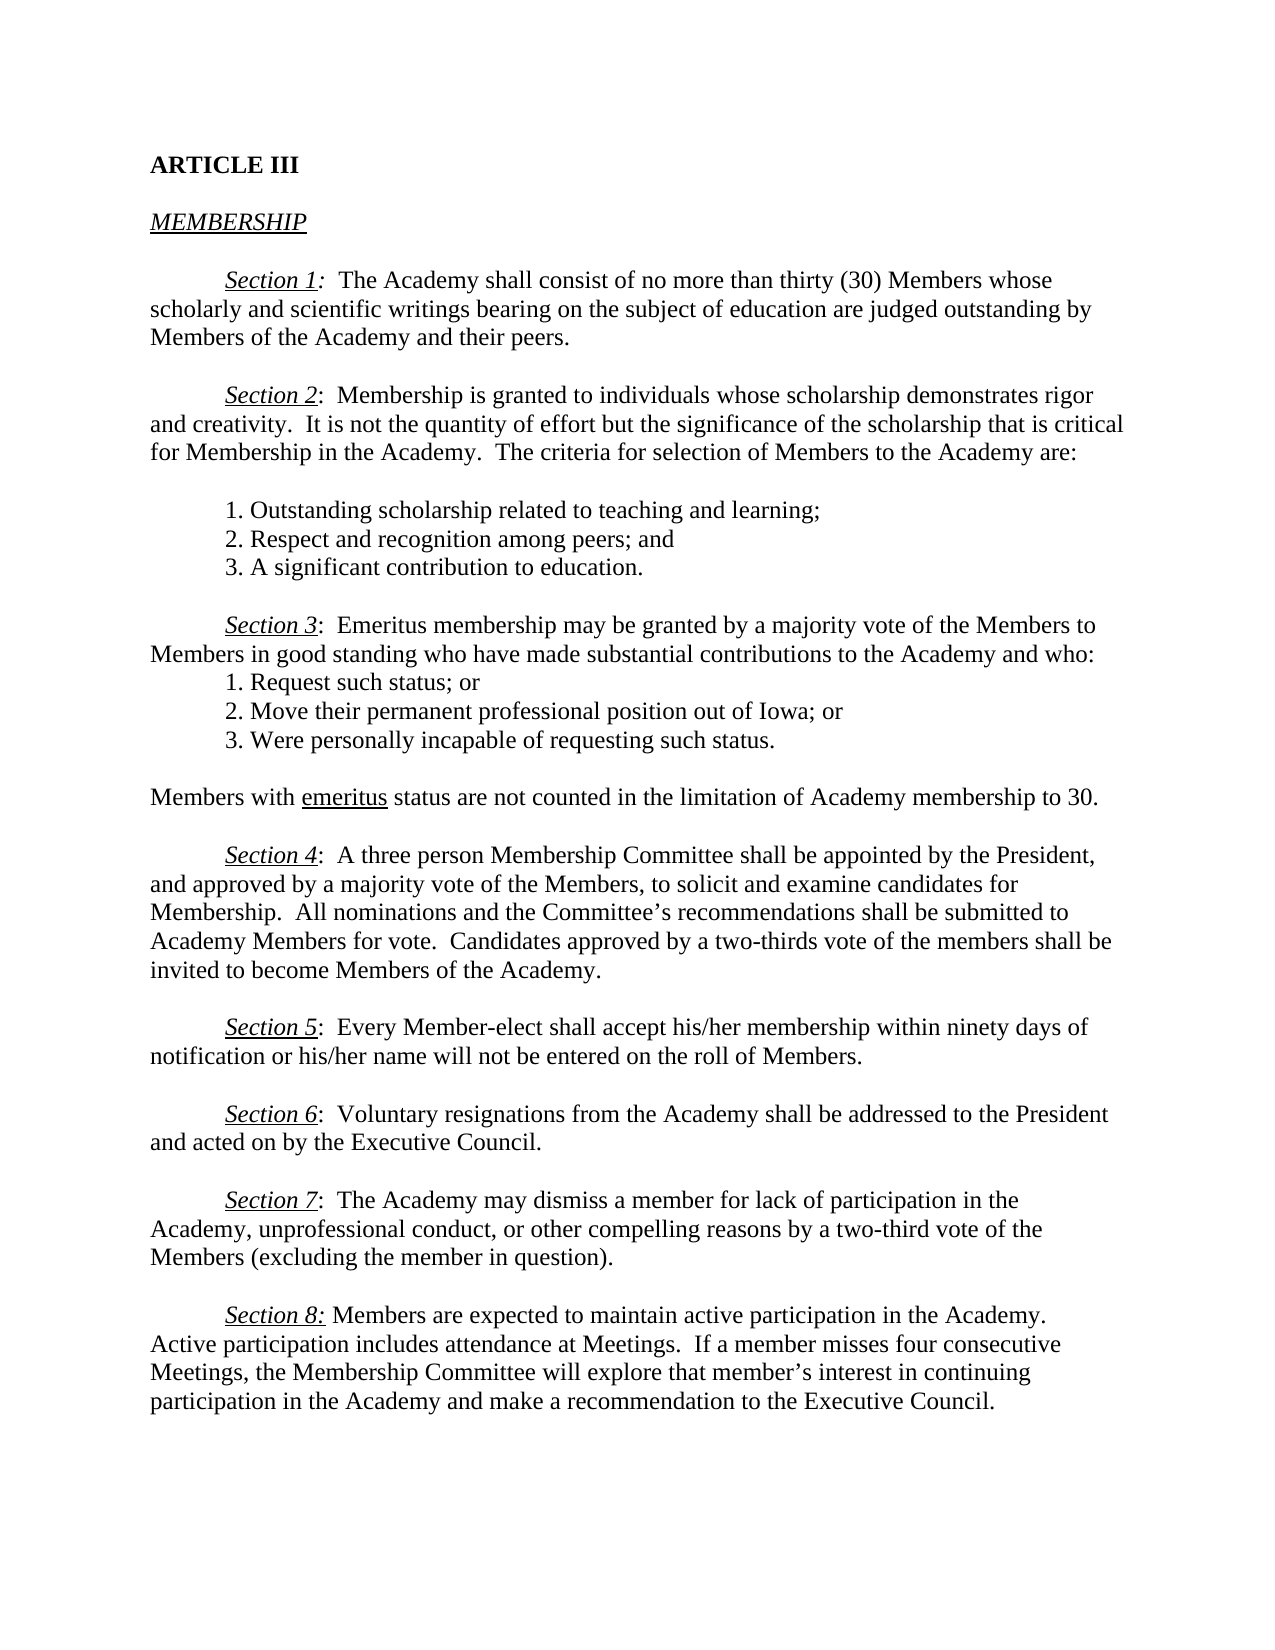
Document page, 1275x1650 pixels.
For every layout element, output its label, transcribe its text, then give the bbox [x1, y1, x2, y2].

text Section 6: Voluntary resignations from the Academy shall be addressed to the President and acted on by the Executive Council. [150, 1099, 1125, 1156]
text 1. Outstanding scholarship related to teaching and learning; [150, 495, 1125, 524]
text ARTICLE III [150, 150, 1125, 179]
text 2. Move their permanent professional position out of Iowa; or [150, 696, 1125, 725]
text 2. Respect and recognition among peers; and [150, 524, 1125, 552]
text 3. A significant contribution to education. [150, 552, 1125, 581]
text Section 2: Membership is granted to individuals whose scholarship demonstrates rigor and creativity. It is not the quantity of effort but the significance of the scholarship that is critical for Membership in the Academy. The criteria for selection of Members to the Academy are: [150, 380, 1125, 466]
text Section 8: Members are expected to maintain active participation in the Academy. Active participation includes attendance at Meetings. If a member misses four consecutive Meetings, the Membership Committee will explore that member’s interest in continuing participation in the Academy and make a recommendation to the Executive Council. [150, 1300, 1125, 1415]
text MEMBERSHIP [150, 207, 1125, 236]
text Section 3: Emeritus membership may be granted by a majority vote of the Members to Members in good standing who have made substantial contributions to the Academy and who: [150, 610, 1125, 667]
text Members with emeritus status are not counted in the limitation of Academy membership to 30. [150, 782, 1125, 811]
text Section 4: A three person Membership Committee shall be appointed by the President, and approved by a majority vote of the Members, to solicit and examine candidates for Membership. All nominations and the Committee’s recommendations shall be submitted to Academy Members for vote. Candidates approved by a two-thirds vote of the members shall be invited to become Members of the Academy. [150, 840, 1125, 984]
text Section 1: The Academy shall consist of no more than thirty (30) Members whose scholarly and scientific writings bearing on the subject of education are judged outstanding by Members of the Academy and their peers. [150, 265, 1125, 351]
text 3. Were personally incapable of requesting such status. [150, 725, 1125, 754]
text Section 5: Every Member-elect shall accept his/her membership within ninety days of notification or his/her name will not be entered on the roll of Members. [150, 1012, 1125, 1070]
text 1. Request such status; or [150, 667, 1125, 696]
text Section 7: The Academy may dismiss a member for lack of participation in the Academy, unprofessional conduct, or other compelling reasons by a two-third vote of the Members (excluding the member in question). [150, 1185, 1125, 1271]
